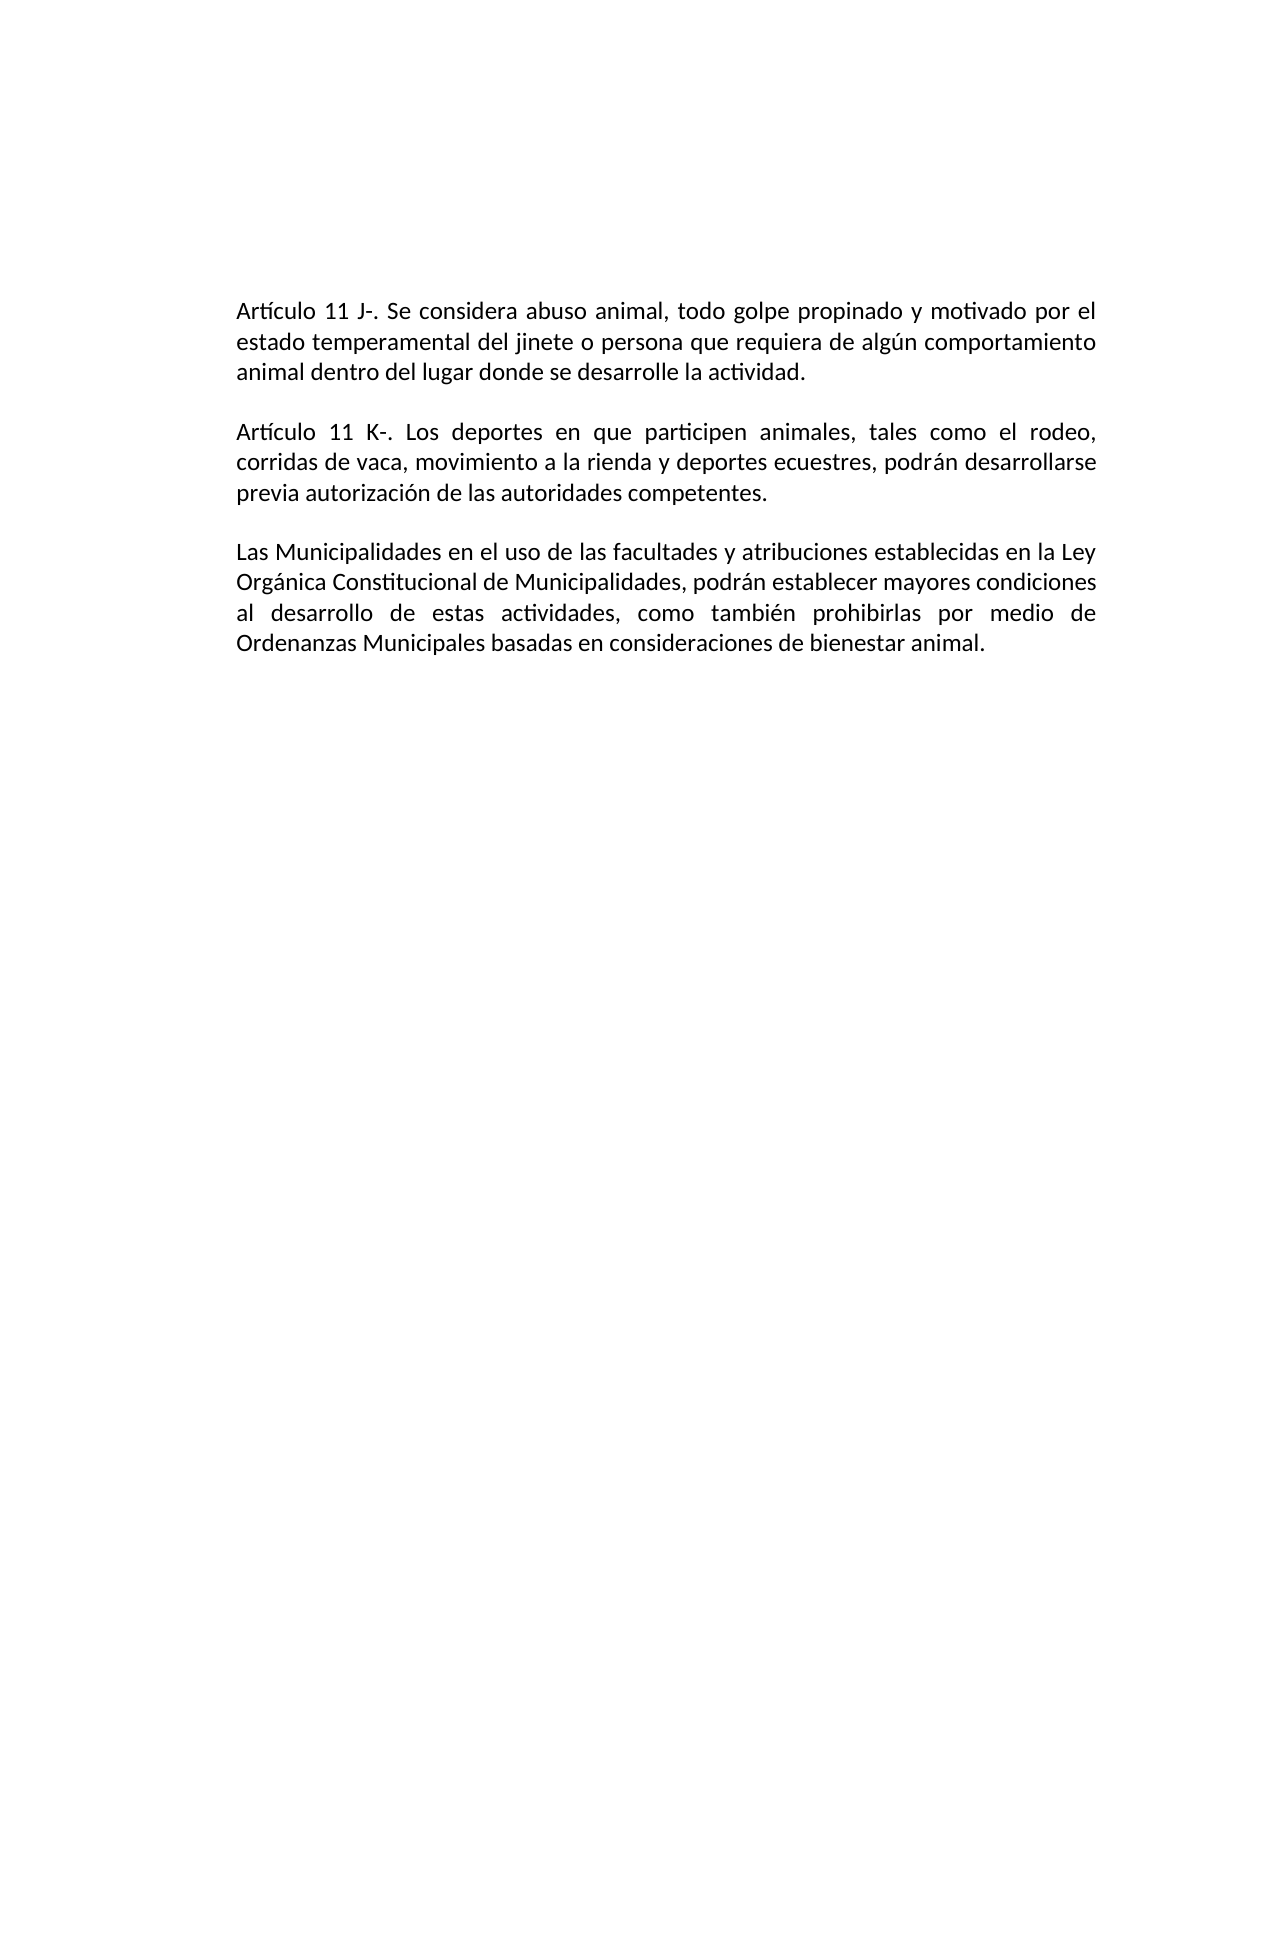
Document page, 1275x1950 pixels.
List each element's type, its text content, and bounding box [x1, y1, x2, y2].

text Artículo 11 J-. Se considera abuso animal, todo golpe propinado y motivado por el estado temperamental del jinete o persona que requiera de algún comportamiento animal dentro del lugar donde se desarrolle la actividad. [236, 295, 1098, 387]
text Artículo 11 K-. Los deportes en que participen animales, tales como el rodeo, corridas de vaca, movimiento a la rienda y deportes ecuestres, podrán desarrollarse previa autorización de las autoridades competentes. [236, 416, 1098, 507]
text Las Municipalidades en el uso de las facultades y atribuciones establecidas en la Ley Orgánica Constitucional de Municipalidades, podrán establecer mayores condiciones al desarrollo de estas actividades, como también prohibirlas por medio de Ordenanzas Municipales basadas en consideraciones de bienestar animal. [236, 536, 1098, 658]
